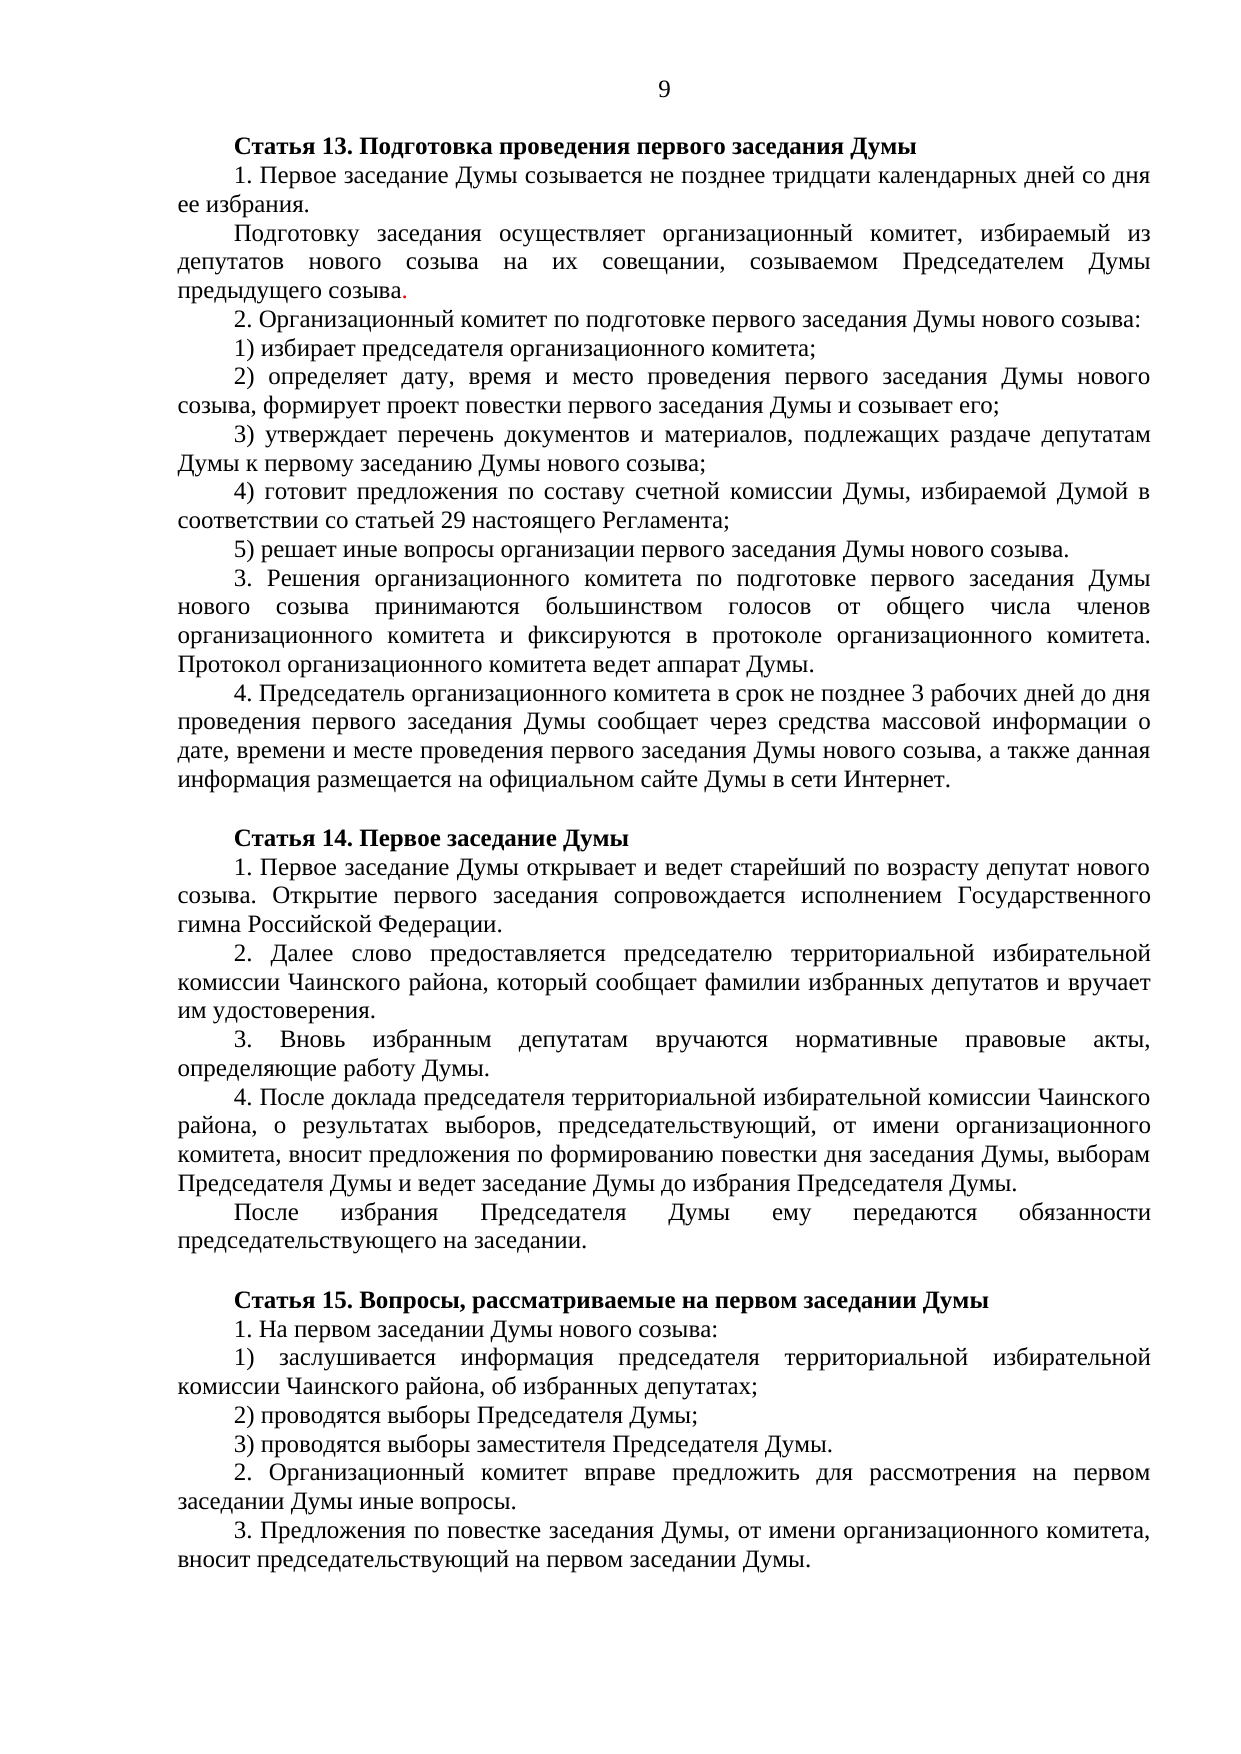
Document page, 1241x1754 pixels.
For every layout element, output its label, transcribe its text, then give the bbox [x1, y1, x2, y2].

text Статья 15. Вопросы, рассматриваемые на первом заседании Думы [177, 1285, 1152, 1314]
text Подготовку заседания осуществляет организационный комитет, избираемый из депутатов нового созыва на их совещании, созываемом Председателем Думы предыдущего созыва. [177, 218, 1152, 304]
text 1) избирает председателя организационного комитета; [177, 333, 1152, 361]
text 4. Председатель организационного комитета в срок не позднее 3 рабочих дней до дня проведения первого заседания Думы сообщает через средства массовой информации о дате, времени и месте проведения первого заседания Думы нового созыва, а также данная информация размещается на официальном сайте Думы в сети Интернет. [177, 678, 1152, 793]
text 4) готовит предложения по составу счетной комиссии Думы, избираемой Думой в соответствии со статьей 29 настоящего Регламента; [177, 476, 1152, 534]
text 2) проводятся выборы Председателя Думы; [177, 1400, 1152, 1429]
text 1) заслушивается информация председателя территориальной избирательной комиссии Чаинского района, об избранных депутатах; [177, 1342, 1152, 1400]
text 2. Организационный комитет по подготовке первого заседания Думы нового созыва: [177, 304, 1152, 333]
text 2. Организационный комитет вправе предложить для рассмотрения на первом заседании Думы иные вопросы. [177, 1457, 1152, 1515]
title Статья 14. Первое заседание Думы [177, 823, 1152, 852]
text 1. На первом заседании Думы нового созыва: [177, 1314, 1152, 1342]
text 3) утверждает перечень документов и материалов, подлежащих раздаче депутатам Думы к первому заседанию Думы нового созыва; [177, 419, 1152, 476]
text 2. Далее слово предоставляется председателю территориальной избирательной комиссии Чаинского района, который сообщает фамилии избранных депутатов и вручает им удостоверения. [177, 938, 1152, 1024]
text 1. Первое заседание Думы созывается не позднее тридцати календарных дней со дня ее избрания. [177, 160, 1152, 218]
text После избрания Председателя Думы ему передаются обязанности председательствующего на заседании. [177, 1197, 1152, 1254]
text 3. Предложения по повестке заседания Думы, от имени организационного комитета, вносит председательствующий на первом заседании Думы. [177, 1515, 1152, 1572]
text 3. Вновь избранным депутатам вручаются нормативные правовые акты, определяющие работу Думы. [177, 1024, 1152, 1082]
text Статья 13. Подготовка проведения первого заседания Думы [177, 131, 1152, 160]
text 1. Первое заседание Думы открывает и ведет старейший по возрасту депутат нового созыва. Открытие первого заседания сопровождается исполнением Государственного гимна Российской Федерации. [177, 852, 1152, 938]
text 5) решает иные вопросы организации первого заседания Думы нового созыва. [177, 534, 1152, 563]
text 2) определяет дату, время и место проведения первого заседания Думы нового созыва, формирует проект повестки первого заседания Думы и созывает его; [177, 361, 1152, 419]
text 3) проводятся выборы заместителя Председателя Думы. [177, 1429, 1152, 1457]
text 4. После доклада председателя территориальной избирательной комиссии Чаинского района, о результатах выборов, председательствующий, от имени организационного комитета, вносит предложения по формированию повестки дня заседания Думы, выборам Председателя Думы и ведет заседание Думы до избрания Председателя Думы. [177, 1082, 1152, 1197]
text 3. Решения организационного комитета по подготовке первого заседания Думы нового созыва принимаются большинством голосов от общего числа членов организационного комитета и фиксируются в протоколе организационного комитета. Протокол организационного комитета ведет аппарат Думы. [177, 563, 1152, 678]
